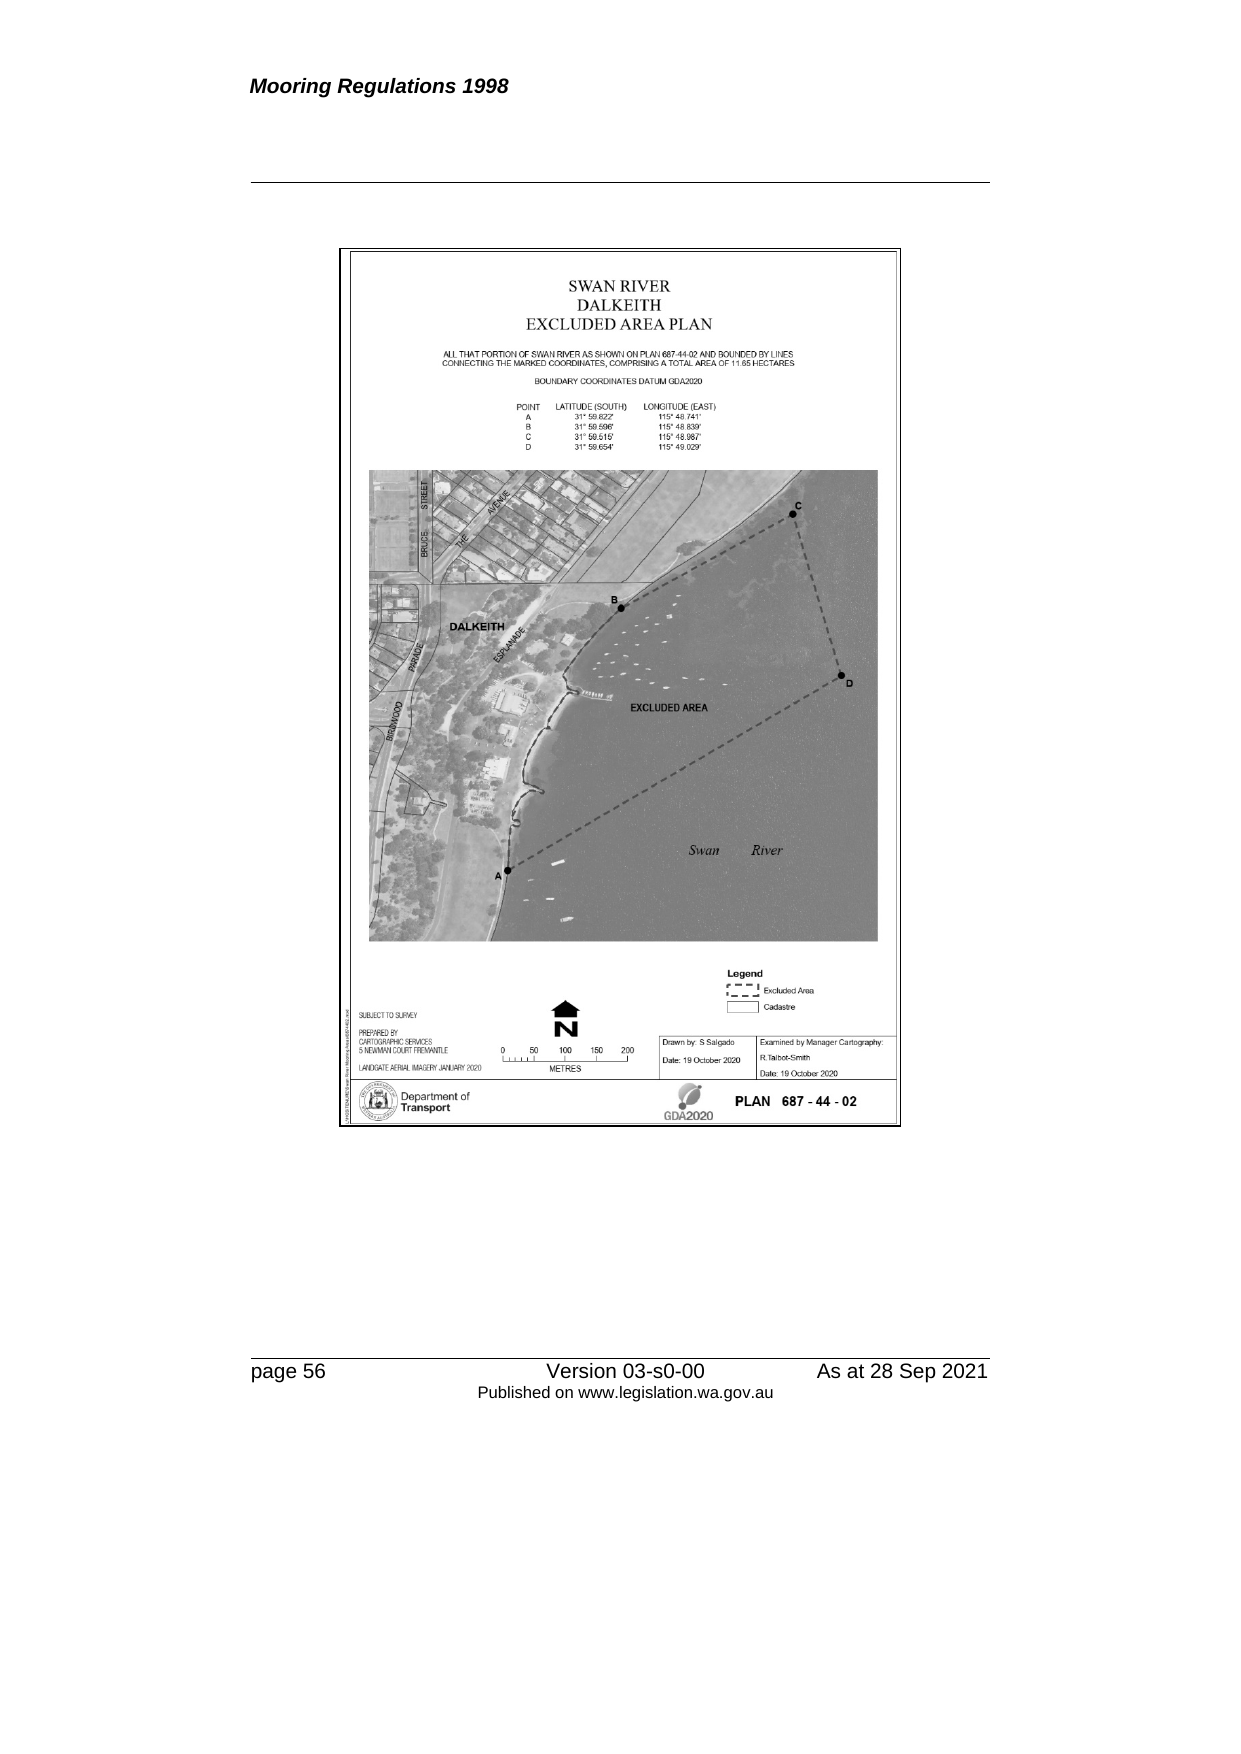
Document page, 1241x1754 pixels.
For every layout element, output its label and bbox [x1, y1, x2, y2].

picture [341, 249, 900, 1125]
